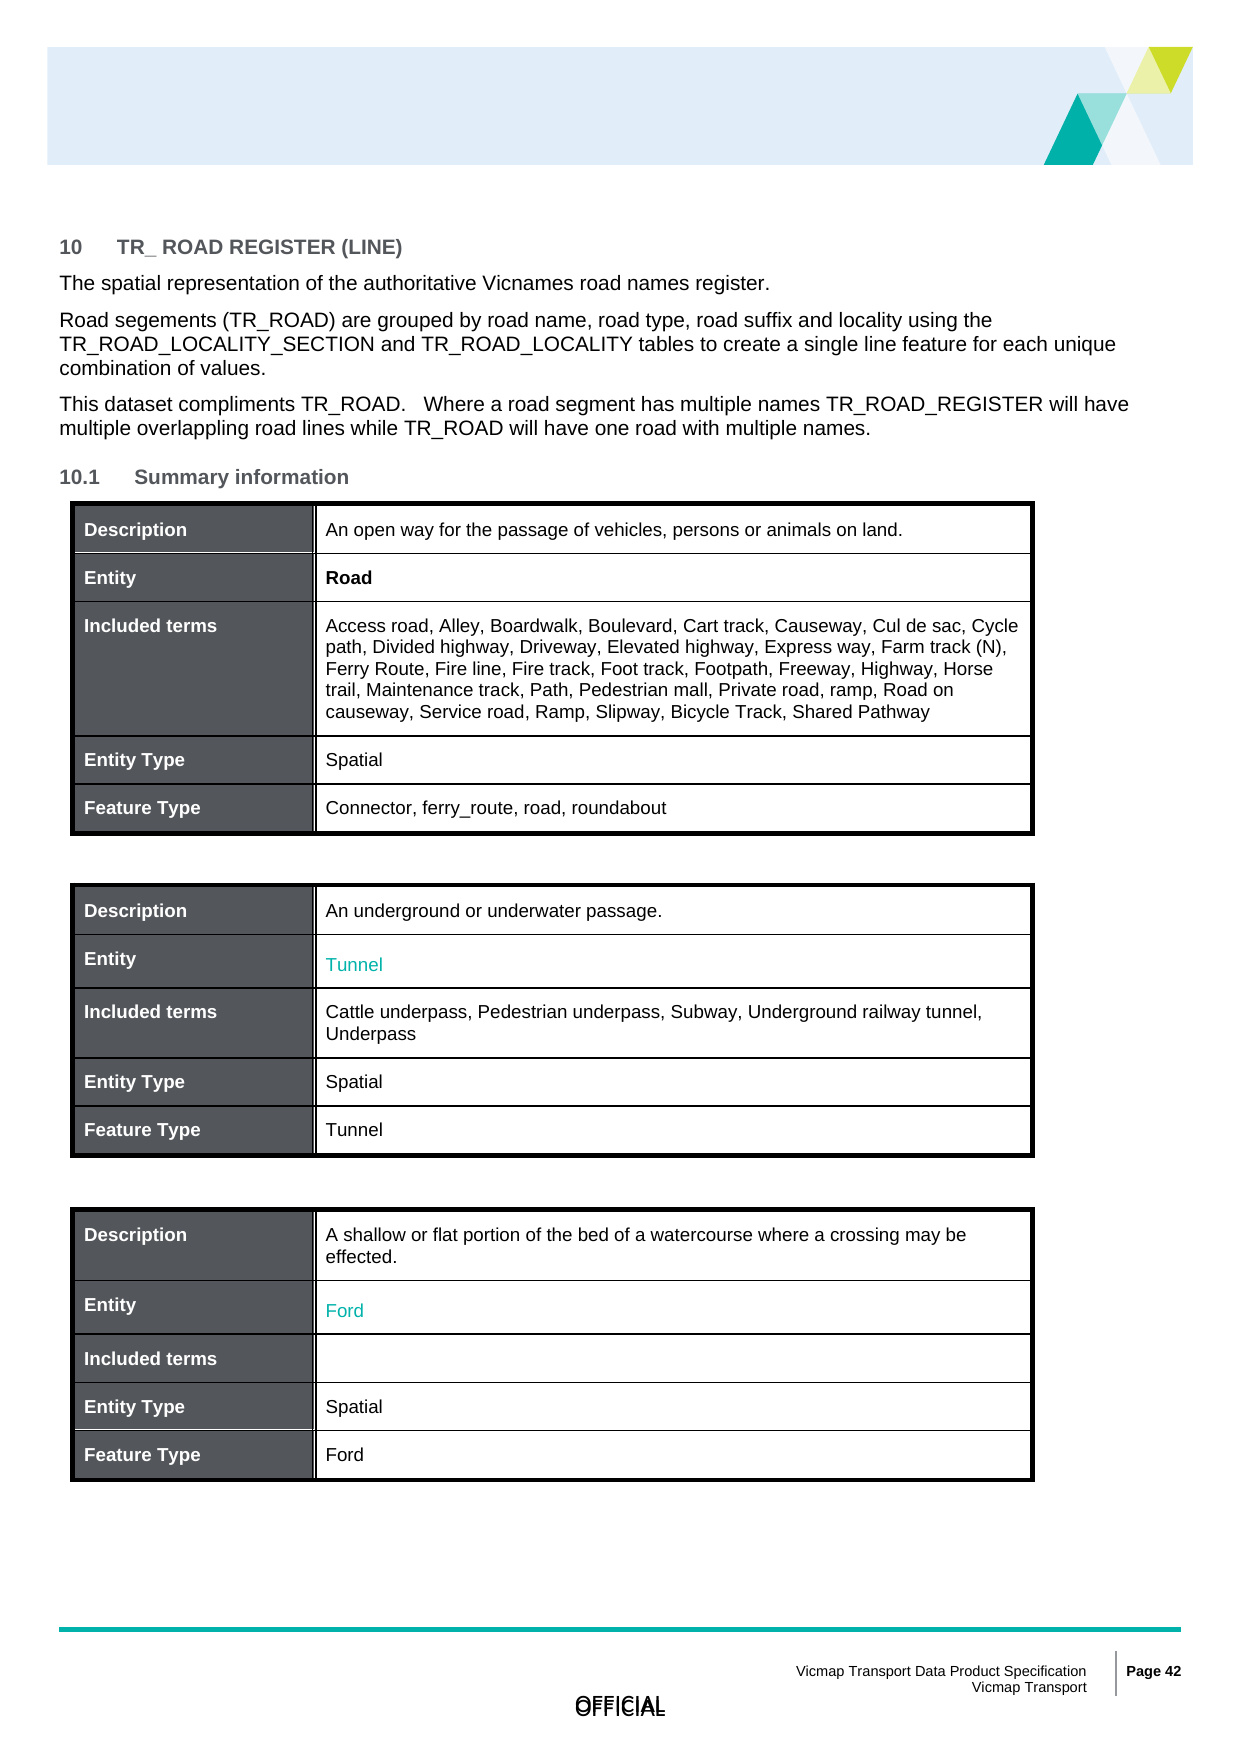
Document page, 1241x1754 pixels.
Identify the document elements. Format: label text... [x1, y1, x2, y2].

table_cell Cattle underpass, Pedestrian underpass, Subway, Underground railway tunnel, Underpass [317, 989, 1030, 1057]
table_cell Tunnel [317, 1107, 1030, 1153]
table_cell Entity Type [75, 1059, 312, 1105]
table_header Description [75, 1212, 312, 1280]
table_cell Included terms [75, 1335, 312, 1381]
subtitle 10 TR_ ROAD REGISTER (LINE) [59, 234, 1181, 258]
table_cell Ford [317, 1281, 1030, 1333]
text This dataset compliments TR_ROAD. Where a road segment has multiple names TR_ROAD_REGISTER will have multiple overlappling road lines while TR_ROAD will have one road with multiple names. [59, 392, 1181, 440]
table_cell Tunnel [317, 935, 1030, 987]
table_header An underground or underwater passage. [317, 887, 1030, 934]
table_cell Entity [75, 935, 312, 987]
table_cell [317, 1335, 1030, 1381]
table_cell Feature Type [75, 785, 312, 831]
table_cell Spatial [317, 1383, 1030, 1429]
table_header Description [75, 887, 312, 934]
table_cell Entity [75, 1281, 312, 1333]
table_cell Spatial [317, 1059, 1030, 1105]
table_cell Spatial [317, 737, 1030, 783]
subtitle 10.1 Summary information [59, 465, 1181, 489]
table_cell Entity Type [75, 737, 312, 783]
table_cell Access road, Alley, Boardwalk, Boulevard, Cart track, Causeway, Cul de sac, Cycle path, Divided highway, Driveway, Elevated highway, Express way, Farm track (N), Ferry Route, Fire line, Fire track, Foot track, Footpath, Freeway, Highway, Horse trail, Maintenance track, Path, Pedestrian mall, Private road, ramp, Road on causeway, Service road, Ramp, Slipway, Bicycle Track, Shared Pathway [317, 602, 1030, 735]
table_cell Entity Type [75, 1383, 312, 1429]
table_header A shallow or flat portion of the bed of a watercourse where a crossing may be effected. [317, 1212, 1030, 1280]
text The spatial representation of the authoritative Vicnames road names register. [59, 271, 1181, 295]
table_cell Entity [75, 554, 312, 601]
table_cell Included terms [75, 989, 312, 1057]
table_cell Ford [317, 1431, 1030, 1478]
table_cell Connector, ferry_route, road, roundabout [317, 785, 1030, 831]
table_header Description [75, 506, 312, 552]
table_cell Feature Type [75, 1107, 312, 1153]
table_header An open way for the passage of vehicles, persons or animals on land. [317, 506, 1030, 552]
text Road segements (TR_ROAD) are grouped by road name, road type, road suffix and locality using the TR_ROAD_LOCALITY_SECTION and TR_ROAD_LOCALITY tables to create a single line feature for each unique combination of values. [59, 307, 1181, 379]
table_cell Road [317, 554, 1030, 601]
table_cell Feature Type [75, 1431, 312, 1478]
table_cell Included terms [75, 602, 312, 735]
